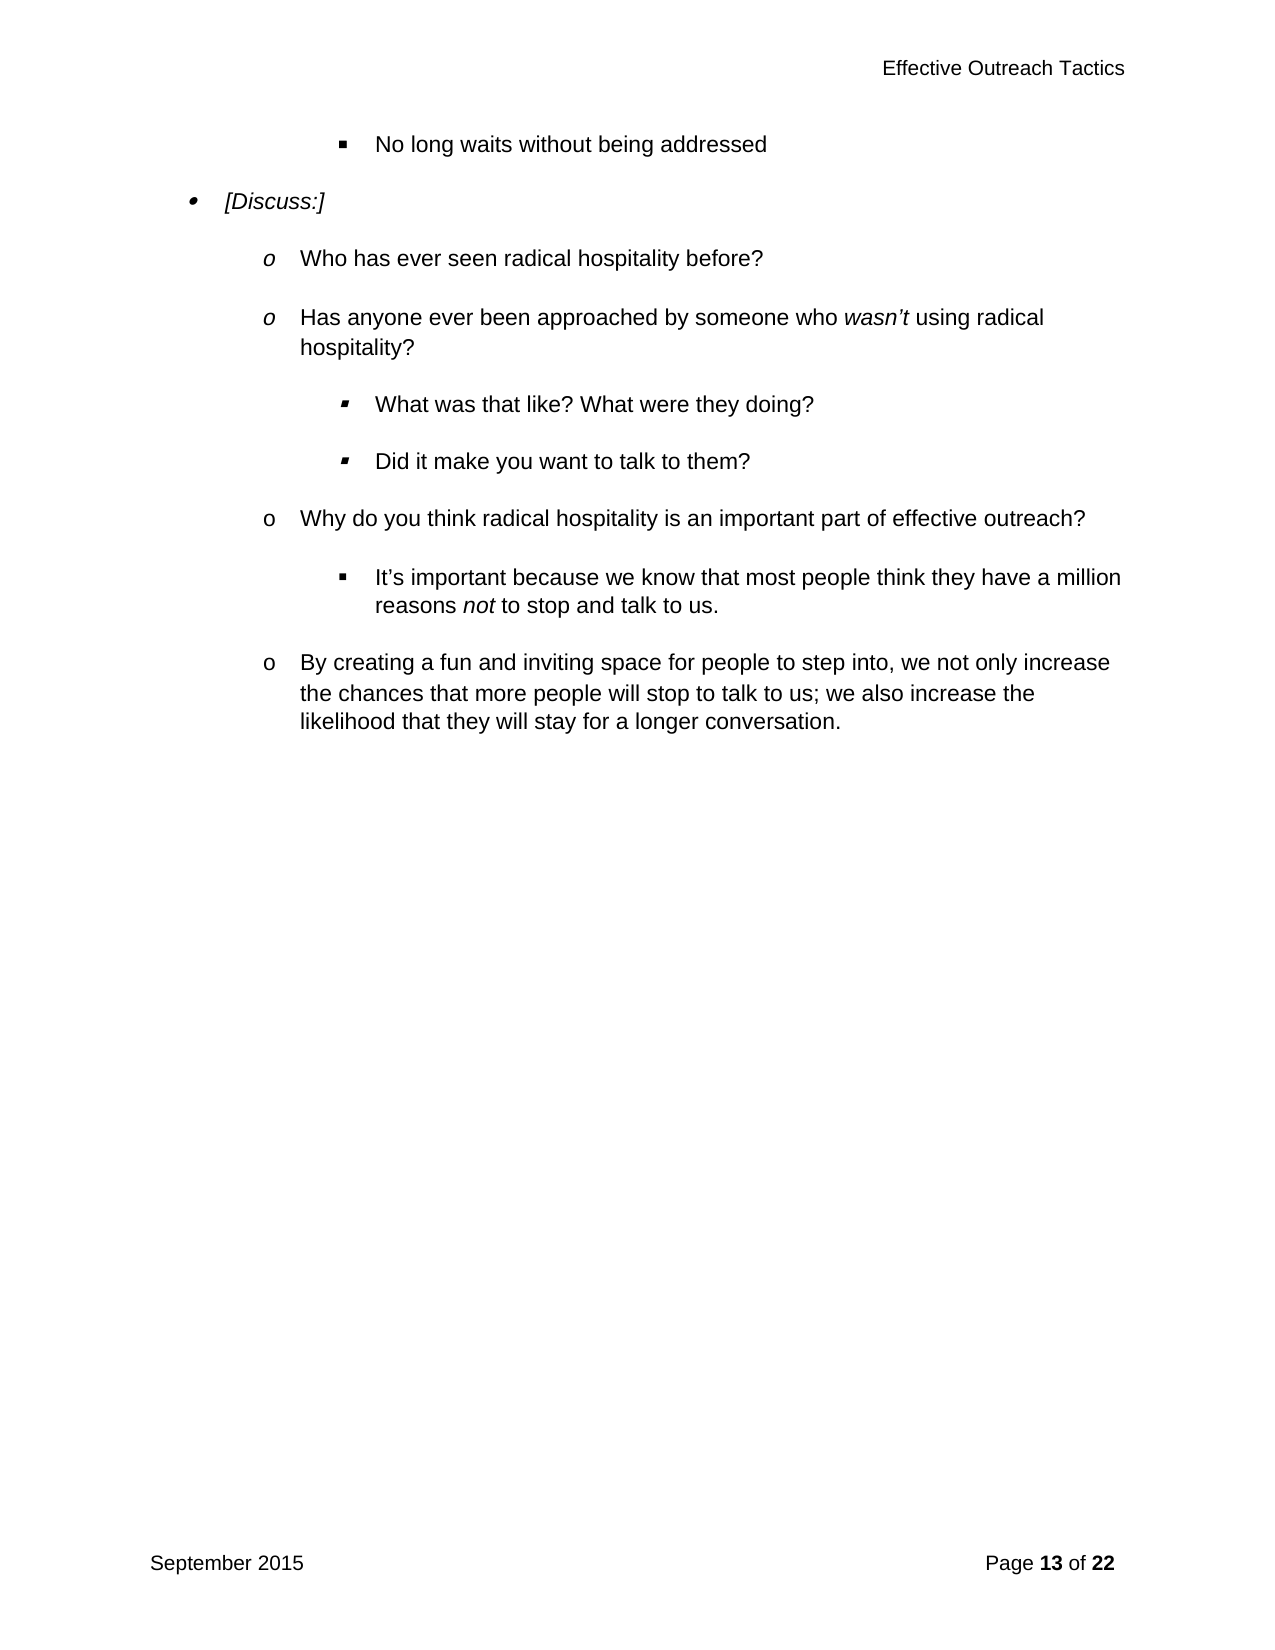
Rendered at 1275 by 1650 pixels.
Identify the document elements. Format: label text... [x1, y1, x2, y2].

list It’s important because we know that most people think they have a million reasons not to stop and talk to us. [337, 564, 1125, 619]
list [Discuss:] [187, 188, 1125, 214]
list Why do you think radical hospitality is an important part of effective outreach? [262, 505, 1125, 533]
list What was that like? What were they doing? [337, 391, 1125, 418]
list Did it make you want to talk to them? [337, 448, 1125, 474]
list No long waits without being addressed [337, 131, 1125, 158]
list By creating a fun and inviting space for people to step into, we not only increase the chances that more people will stop to talk to us; we also increase the likelihood that they will stay for a longer conversation. [262, 649, 1125, 734]
list Who has ever seen radical hospitality before? [262, 245, 1125, 273]
list Has anyone ever been approached by someone who wasn’t using radical hospitality? [262, 304, 1125, 361]
